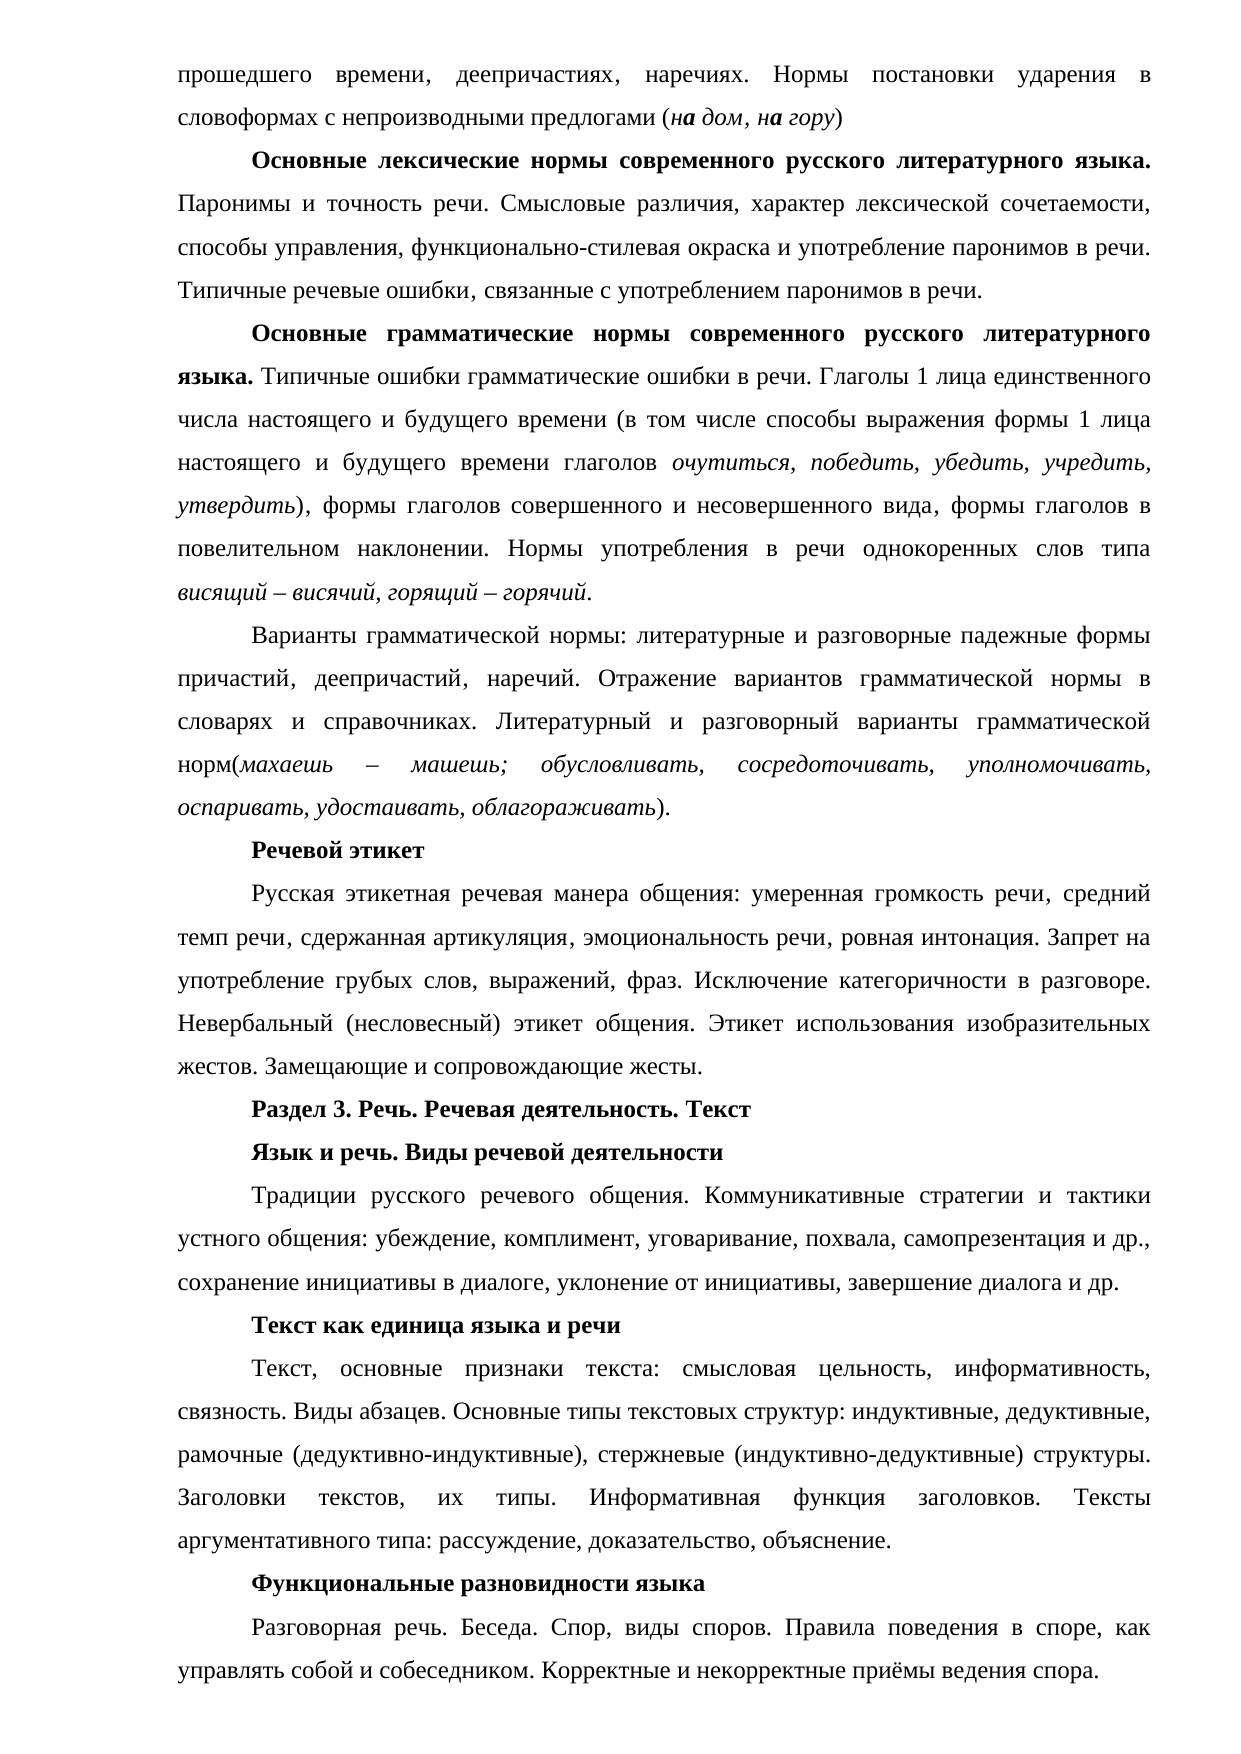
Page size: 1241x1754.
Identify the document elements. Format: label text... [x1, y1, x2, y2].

text Раздел 3. Речь. Речевая деятельность. Текст [177, 1094, 1152, 1123]
text Варианты грамматической нормы: литературные и разговорные падежные формы причастий‚ деепричастий‚ наречий. Отражение вариантов грамматической нормы в словарях и справочниках. Литературный и разговорный варианты грамматической норм(махаешь – машешь; обусловливать, сосредоточивать, уполномочивать, оспаривать, удостаивать, облагораживать). [177, 620, 1152, 821]
text Основные грамматические нормы современного русского литературного языка. Типичные ошибки грамматические ошибки в речи. Глаголы 1 лица единственного числа настоящего и будущего времени (в том числе способы выражения формы 1 лица настоящего и будущего времени глаголов очутиться, победить, убедить, учредить, утвердить)‚ формы глаголов совершенного и несовершенного вида‚ формы глаголов в повелительном наклонении. Нормы употребления в речи однокоренных слов типа висящий – висячий, горящий – горячий. [177, 318, 1152, 605]
text Традиции русского речевого общения. Коммуникативные стратегии и тактики устного общения: убеждение, комплимент, уговаривание, похвала, самопрезентация и др., сохранение инициативы в диалоге, уклонение от инициативы, завершение диалога и др. [177, 1180, 1152, 1295]
text Русская этикетная речевая манера общения: умеренная громкость речи‚ средний темп речи‚ сдержанная артикуляция‚ эмоциональность речи‚ ровная интонация. Запрет на употребление грубых слов, выражений, фраз. Исключение категоричности в разговоре. Невербальный (несловесный) этикет общения. Этикет использования изобразительных жестов. Замещающие и сопровождающие жесты. [177, 878, 1152, 1080]
text Текст как единица языка и речи [177, 1310, 1152, 1338]
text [177, 59, 1152, 131]
text Функциональные разновидности языка [177, 1568, 1152, 1597]
text Текст, основные признаки текста: смысловая цельность, информативность, связность. Виды абзацев. Основные типы текстовых структур: индуктивные, дедуктивные, рамочные (дедуктивно-индуктивные), стержневые (индуктивно-дедуктивные) структуры. Заголовки текстов, их типы. Информативная функция заголовков. Тексты аргументативного типа: рассуждение, доказательство, объяснение. [177, 1353, 1152, 1554]
text Речевой этикет [177, 835, 1152, 864]
text Язык и речь. Виды речевой деятельности [177, 1137, 1152, 1166]
text Основные лексические нормы современного русского литературного языка. Паронимы и точность речи. Смысловые различия, характер лексической сочетаемости, способы управления, функционально-стилевая окраска и употребление паронимов в речи. Типичные речевые ошибки‚ связанные с употреблением паронимов в речи. [177, 145, 1152, 303]
text Разговорная речь. Беседа. Спор, виды споров. Правила поведения в споре, как управлять собой и собеседником. Корректные и некорректные приёмы ведения спора. [177, 1612, 1152, 1683]
